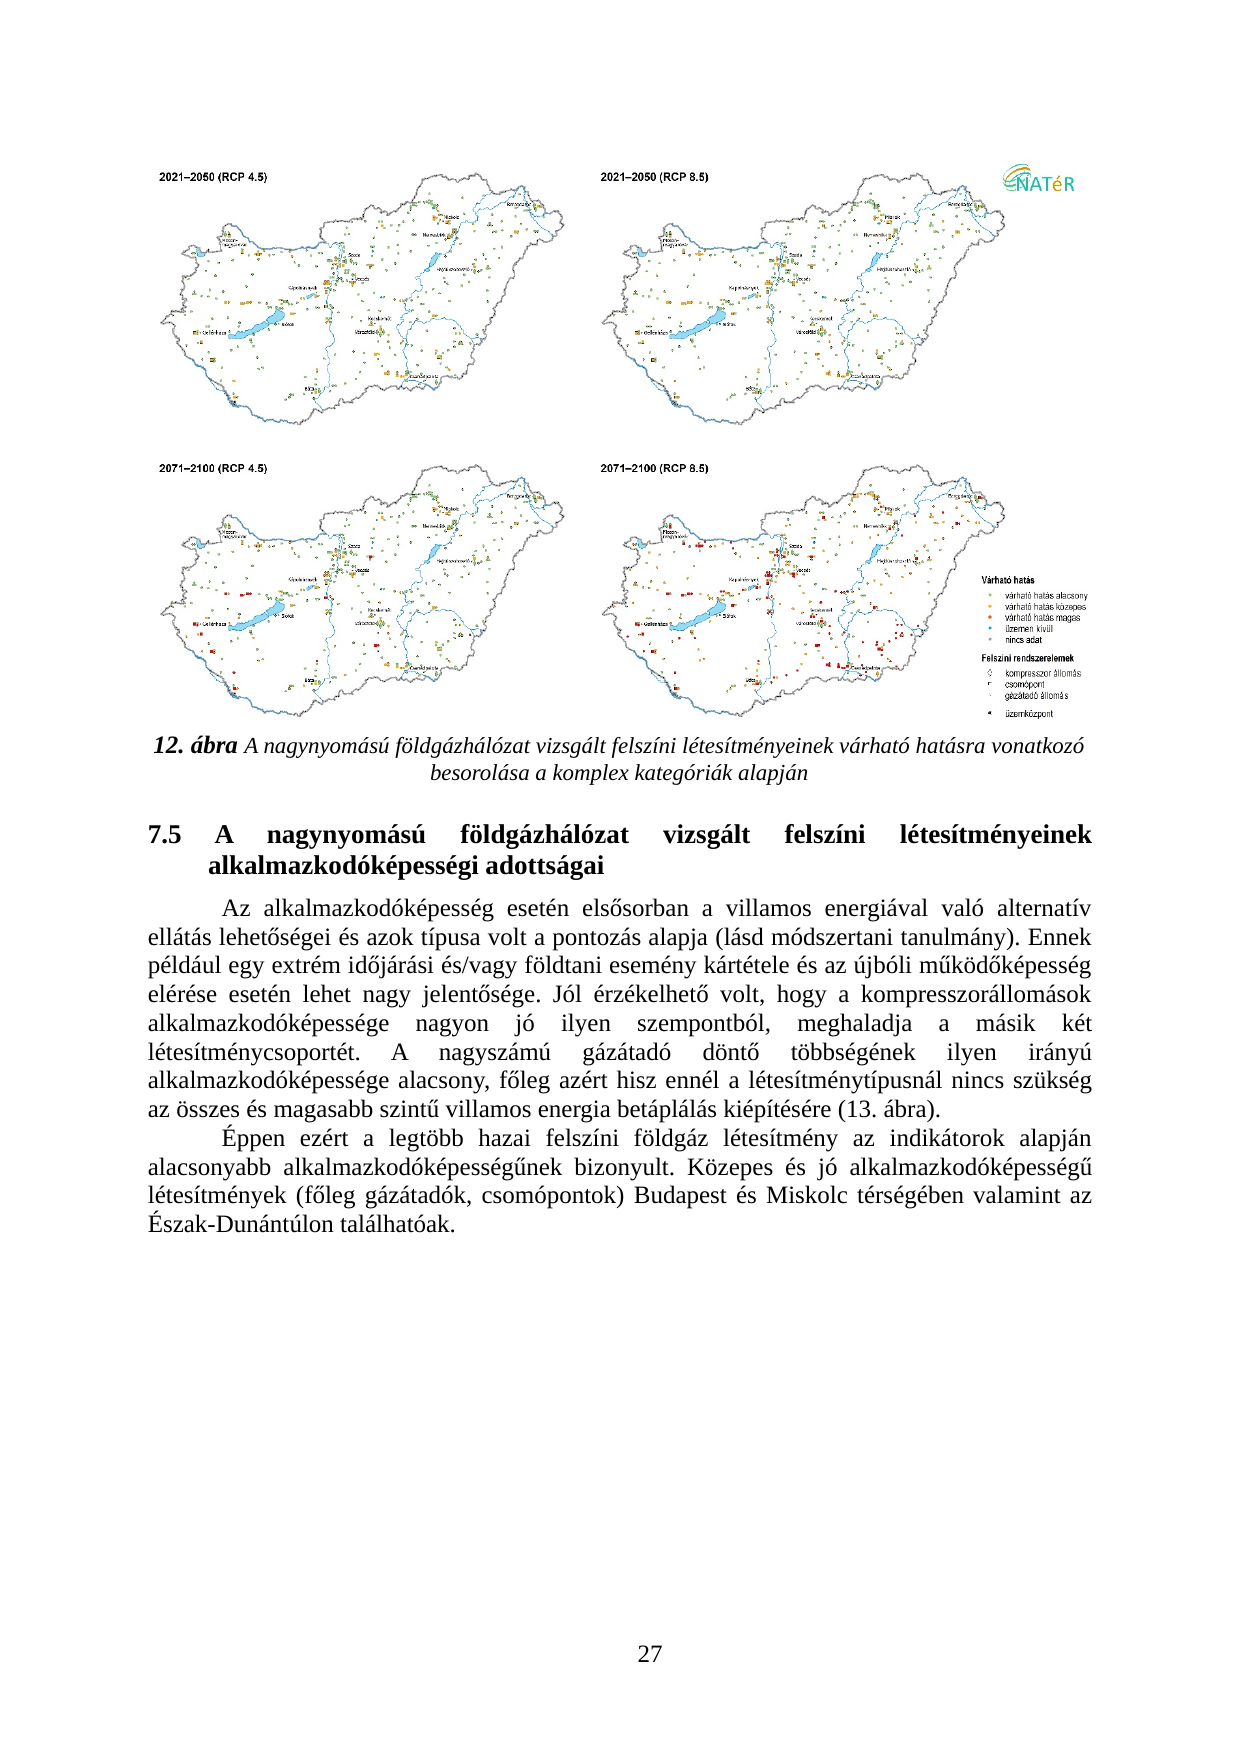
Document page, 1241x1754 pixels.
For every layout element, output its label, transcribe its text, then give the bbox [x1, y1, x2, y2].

text 12. ábra A nagynyomású földgázhálózat vizsgált felszíni létesítményeinek várható hatásra vonatkozó besorolása a komplex kategóriák alapján [148, 730, 1093, 785]
picture [147, 147, 1093, 730]
subtitle 7.5 A nagynyomású földgázhálózat vizsgált felszíni létesítményeinek alkalmazkodóképességi adottságai [148, 818, 1093, 880]
text Éppen ezért a legtöbb hazai felszíni földgáz létesítmény az indikátorok alapján alacsonyabb alkalmazkodóképességűnek bizonyult. Közepes és jó alkalmazkodóképességű létesítmények (főleg gázátadók, csomópontok) Budapest és Miskolc térségében valamint az Észak-Dunántúlon találhatóak. [148, 1123, 1093, 1238]
text Az alkalmazkodóképesség esetén elsősorban a villamos energiával való alternatív ellátás lehetőségei és azok típusa volt a pontozás alapja (lásd módszertani tanulmány). Ennek például egy extrém időjárási és/vagy földtani esemény kártétele és az újbóli működőképesség elérése esetén lehet nagy jelentősége. Jól érzékelhető volt, hogy a kompresszorállomások alkalmazkodóképessége nagyon jó ilyen szempontból, meghaladja a másik két létesítménycsoportét. A nagyszámú gázátadó döntő többségének ilyen irányú alkalmazkodóképessége alacsony, főleg azért hisz ennél a létesítménytípusnál nincs szükség az összes és magasabb szintű villamos energia betáplálás kiépítésére (13. ábra). [148, 893, 1093, 1123]
